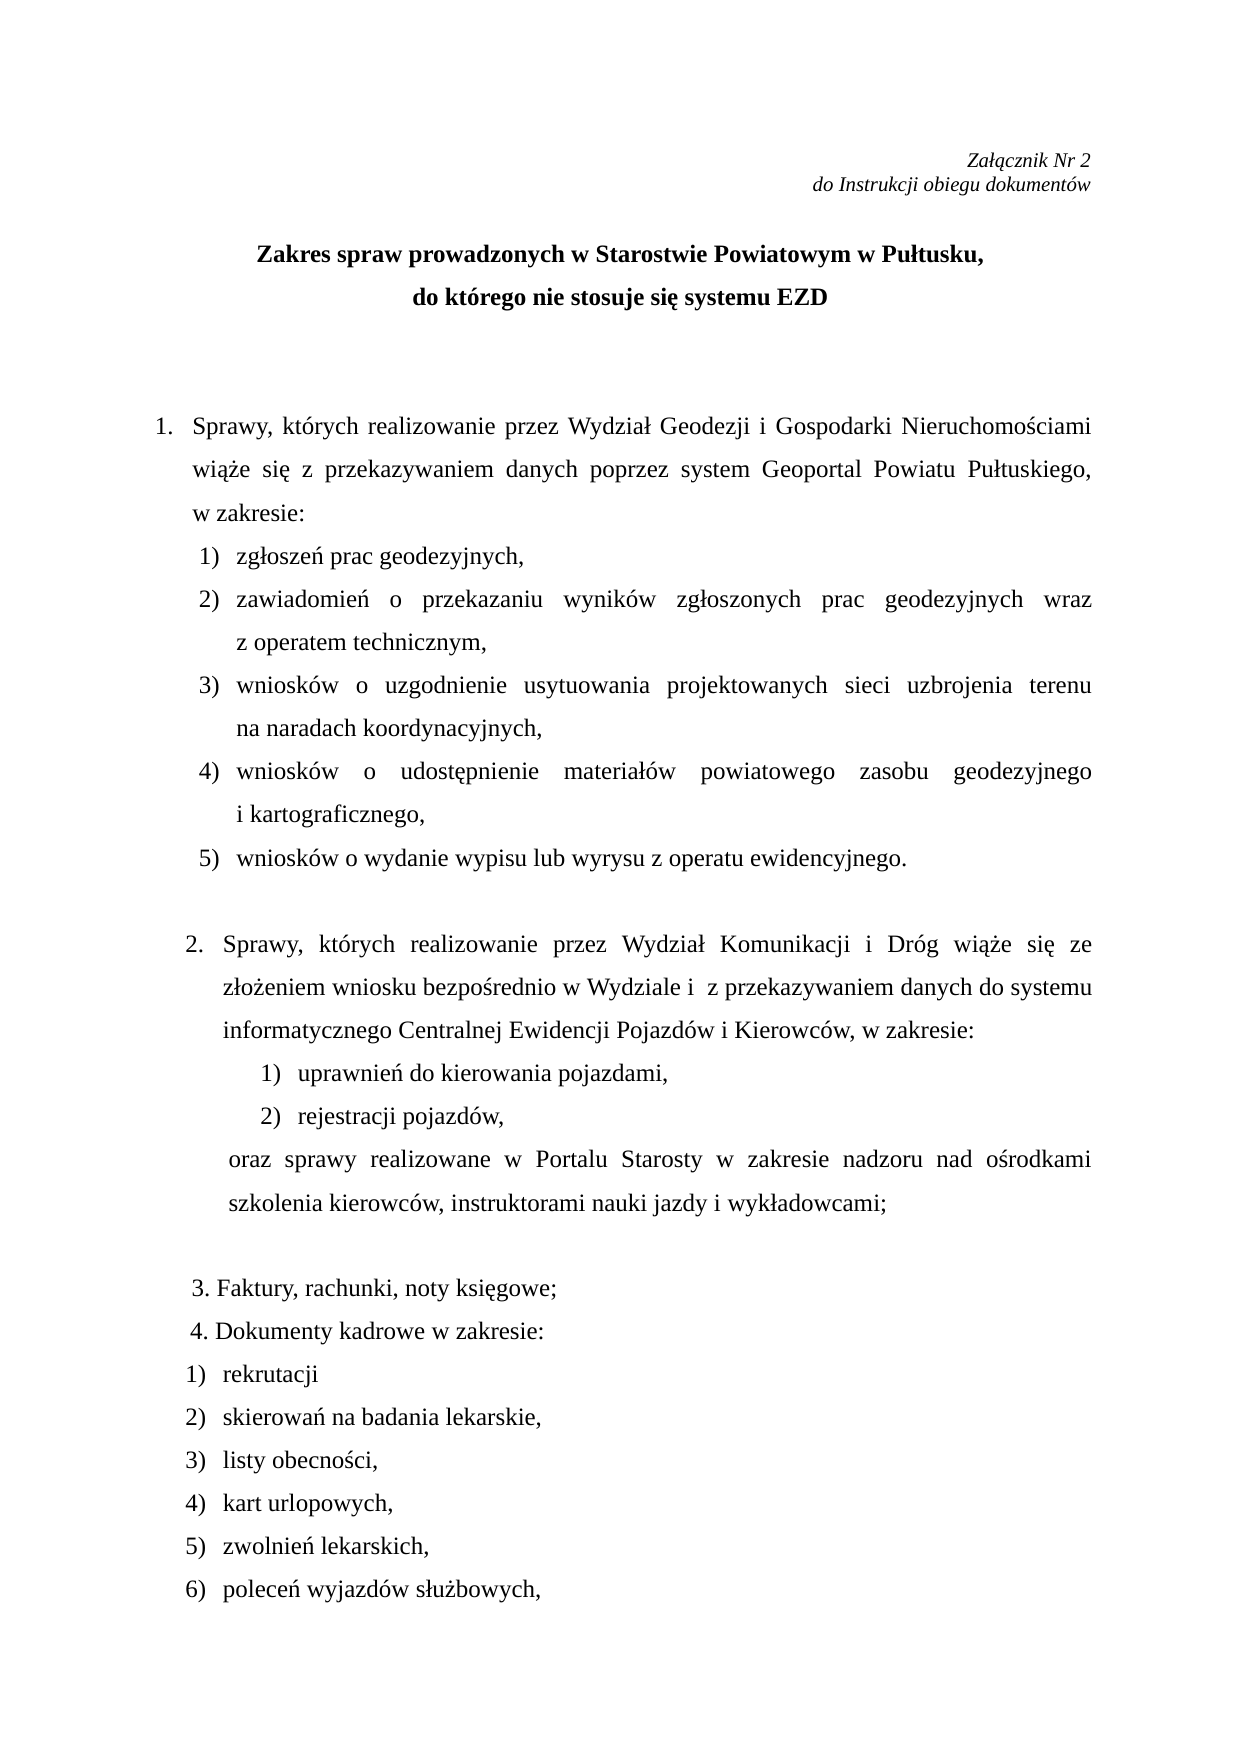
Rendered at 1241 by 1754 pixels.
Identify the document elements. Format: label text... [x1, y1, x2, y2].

list kart urlopowych, [185, 1488, 1093, 1517]
text Załącznik Nr 2 [148, 148, 1093, 172]
text 4. Dokumenty kadrowe w zakresie: [177, 1316, 1093, 1344]
list rejestracji pojazdów, [260, 1101, 1093, 1130]
text oraz sprawy realizowane w Portalu Starosty w zakresie nadzoru nad ośrodkami szkolenia kierowców, instruktorami nauki jazdy i wykładowcami; [228, 1144, 1093, 1216]
text do Instrukcji obiegu dokumentów [148, 172, 1093, 196]
list Sprawy, których realizowanie przez Wydział Komunikacji i Dróg wiąże się ze złożeniem wniosku bezpośrednio w Wydziale i z przekazywaniem danych do systemu informatycznego Centralnej Ewidencji Pojazdów i Kierowców, w zakresie: [185, 929, 1093, 1044]
list listy obecności, [185, 1445, 1093, 1474]
text Zakres spraw prowadzonych w Starostwie Powiatowym w Pułtusku, [148, 239, 1093, 268]
list wniosków o wydanie wypisu lub wyrysu z operatu ewidencyjnego. [199, 843, 1093, 871]
list uprawnień do kierowania pojazdami, [260, 1058, 1093, 1087]
text 3. Faktury, rachunki, noty księgowe; [148, 1273, 1093, 1301]
list wniosków o uzgodnienie usytuowania projektowanych sieci uzbrojenia terenu na naradach koordynacyjnych, [199, 670, 1093, 742]
list zgłoszeń prac geodezyjnych, [199, 541, 1093, 569]
list zawiadomień o przekazaniu wyników zgłoszonych prac geodezyjnych wraz z operatem technicznym, [199, 584, 1093, 656]
list zwolnień lekarskich, [185, 1531, 1093, 1560]
list wniosków o udostępnienie materiałów powiatowego zasobu geodezyjnego i kartograficznego, [199, 756, 1093, 828]
list skierowań na badania lekarskie, [185, 1402, 1093, 1431]
list Sprawy, których realizowanie przez Wydział Geodezji i Gospodarki Nieruchomościami wiąże się z przekazywaniem danych poprzez system Geoportal Powiatu Pułtuskiego, w zakresie: [154, 411, 1093, 526]
text do którego nie stosuje się systemu EZD [148, 282, 1093, 311]
list poleceń wyjazdów służbowych, [185, 1574, 1093, 1603]
list rekrutacji [185, 1359, 1093, 1388]
